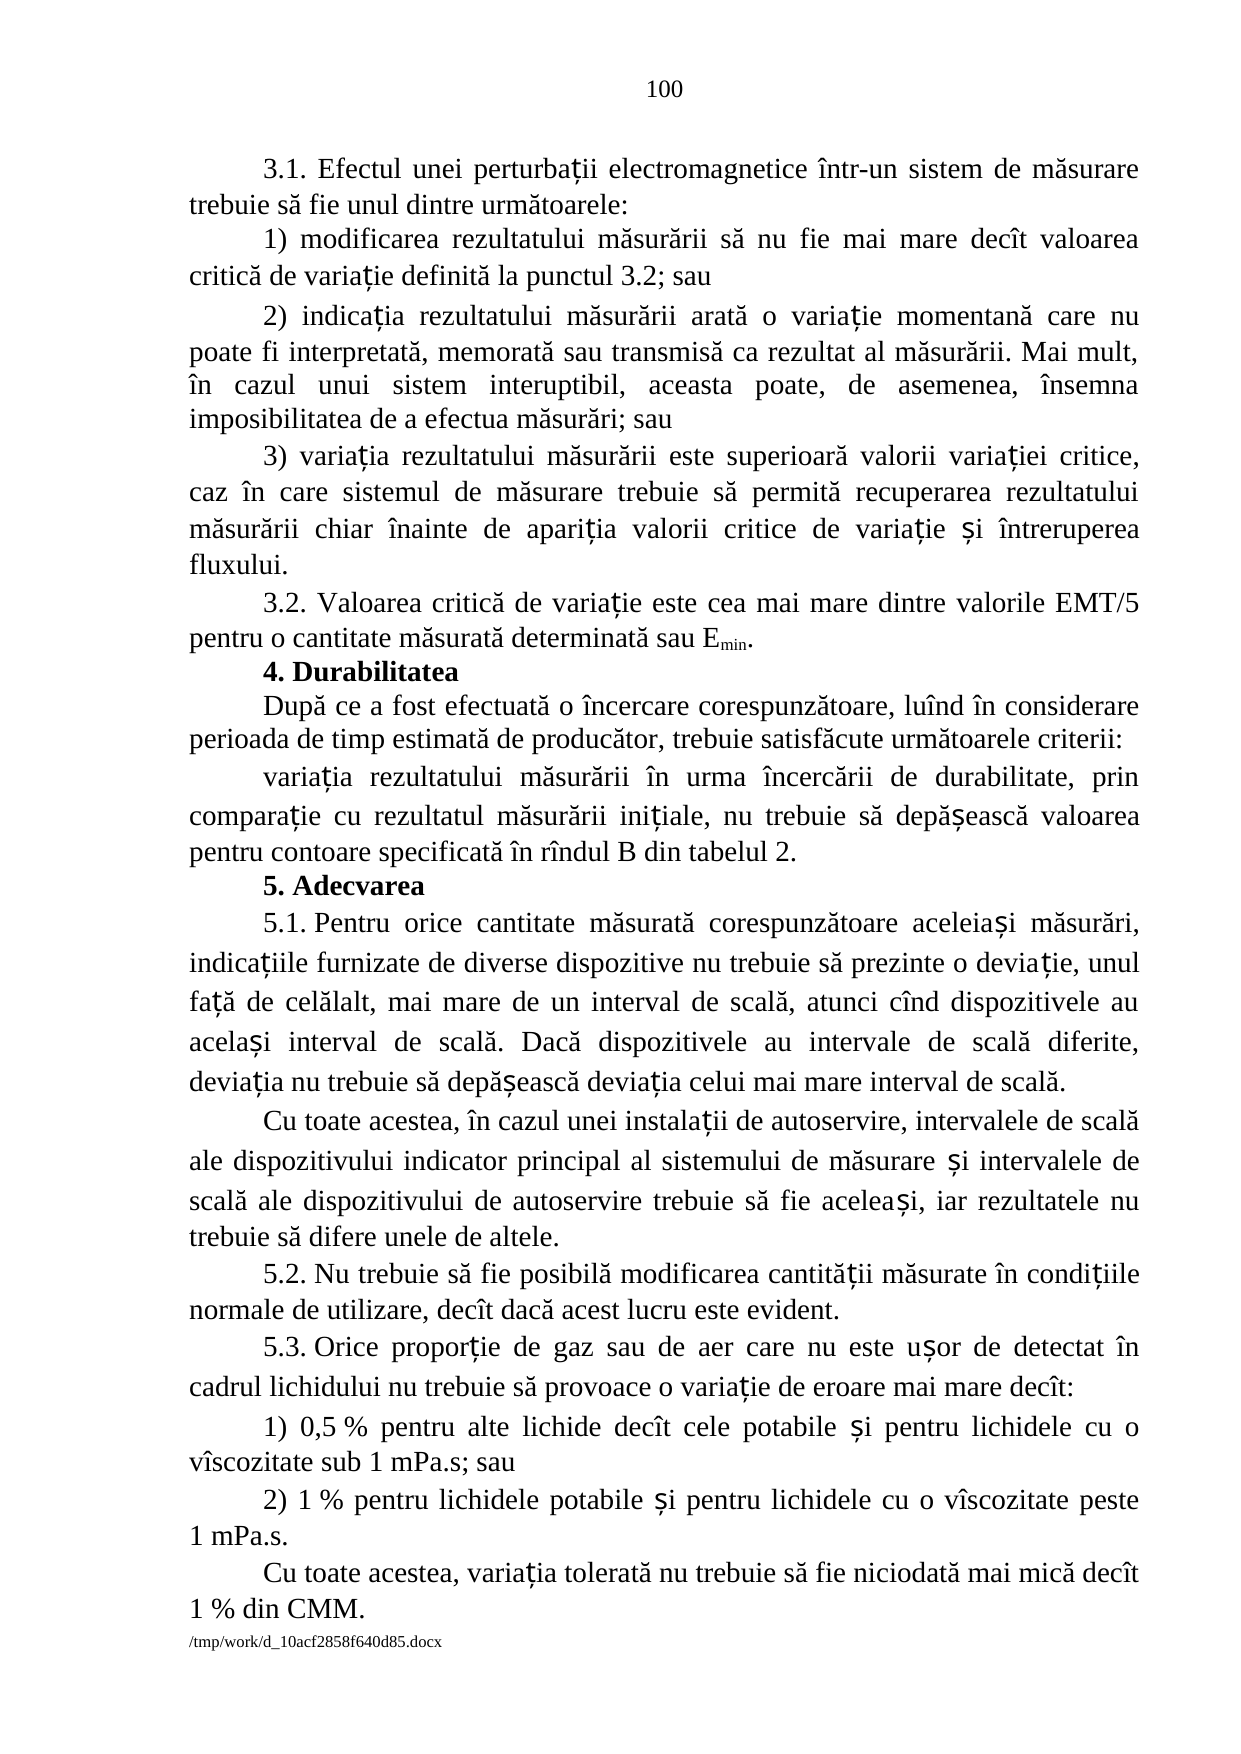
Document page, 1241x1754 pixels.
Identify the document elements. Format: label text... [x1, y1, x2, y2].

text 5.2. Nu trebuie să fie posibilă modificarea cantității măsurate în condițiile normale de utilizare, decît dacă acest lucru este evident. [189, 1252, 1140, 1326]
text 5.1. Pentru orice cantitate măsurată corespunzătoare aceleiași măsurări, indicațiile furnizate de diverse dispozitive nu trebuie să prezinte o deviație, unul față de celălalt, mai mare de un interval de scală, atunci cînd dispozitivele au același interval de scală. Dacă dispozitivele au intervale de scală diferite, deviația nu trebuie să depășească deviația celui mai mare interval de scală. [189, 901, 1140, 1100]
text După ce a fost efectuată o încercare corespunzătoare, luînd în considerare perioada de timp estimată de producător, trebuie satisfăcute următoarele criterii: [189, 688, 1140, 755]
text 3) variația rezultatului măsurării este superioară valorii variației critice, caz în care sistemul de măsurare trebuie să permită recuperarea rezultatului măsurării chiar înainte de apariția valorii critice de variație și întreruperea fluxului. [189, 434, 1140, 581]
text 1) modificarea rezultatului măsurării să nu fie mai mare decît valoarea critică de variație definită la punctul 3.2; sau [189, 221, 1140, 294]
text 3.2. Valoarea critică de variație este cea mai mare dintre valorile EMT/5 pentru o cantitate măsurată determinată sau Emin. [189, 581, 1140, 654]
text Cu toate acestea, variația tolerată nu trebuie să fie niciodată mai mică decît 1 % din CMM. [189, 1551, 1140, 1624]
text 5. Adecvarea [189, 868, 1140, 901]
text 5.3. Orice proporție de gaz sau de aer care nu este ușor de detectat în cadrul lichidului nu trebuie să provoace o variație de eroare mai mare decît: [189, 1326, 1140, 1405]
text variația rezultatului măsurării în urma încercării de durabilitate, prin comparație cu rezultatul măsurării inițiale, nu trebuie să depășească valoarea pentru contoare specificată în rîndul B din tabelul 2. [189, 755, 1140, 868]
text 3.1. Efectul unei perturbații electromagnetice într-un sistem de măsurare trebuie să fie unul dintre următoarele: [189, 148, 1140, 221]
text 2) 1 % pentru lichidele potabile și pentru lichidele cu o vîscozitate peste 1 mPa.s. [189, 1478, 1140, 1551]
text Cu toate acestea, în cazul unei instalații de autoservire, intervalele de scală ale dispozitivului indicator principal al sistemului de măsurare și intervalele de scală ale dispozitivului de autoservire trebuie să fie aceleași, iar rezultatele nu trebuie să difere unele de altele. [189, 1100, 1140, 1252]
text 2) indicația rezultatului măsurării arată o variație momentană care nu poate fi interpretată, memorată sau transmisă ca rezultat al măsurării. Mai mult, în cazul unui sistem interuptibil, aceasta poate, de asemenea, însemna imposibilitatea de a efectua măsurări; sau [189, 294, 1140, 434]
text 1) 0,5 % pentru alte lichide decît cele potabile și pentru lichidele cu o vîscozitate sub 1 mPa.s; sau [189, 1405, 1140, 1478]
text 4. Durabilitatea [189, 654, 1140, 688]
